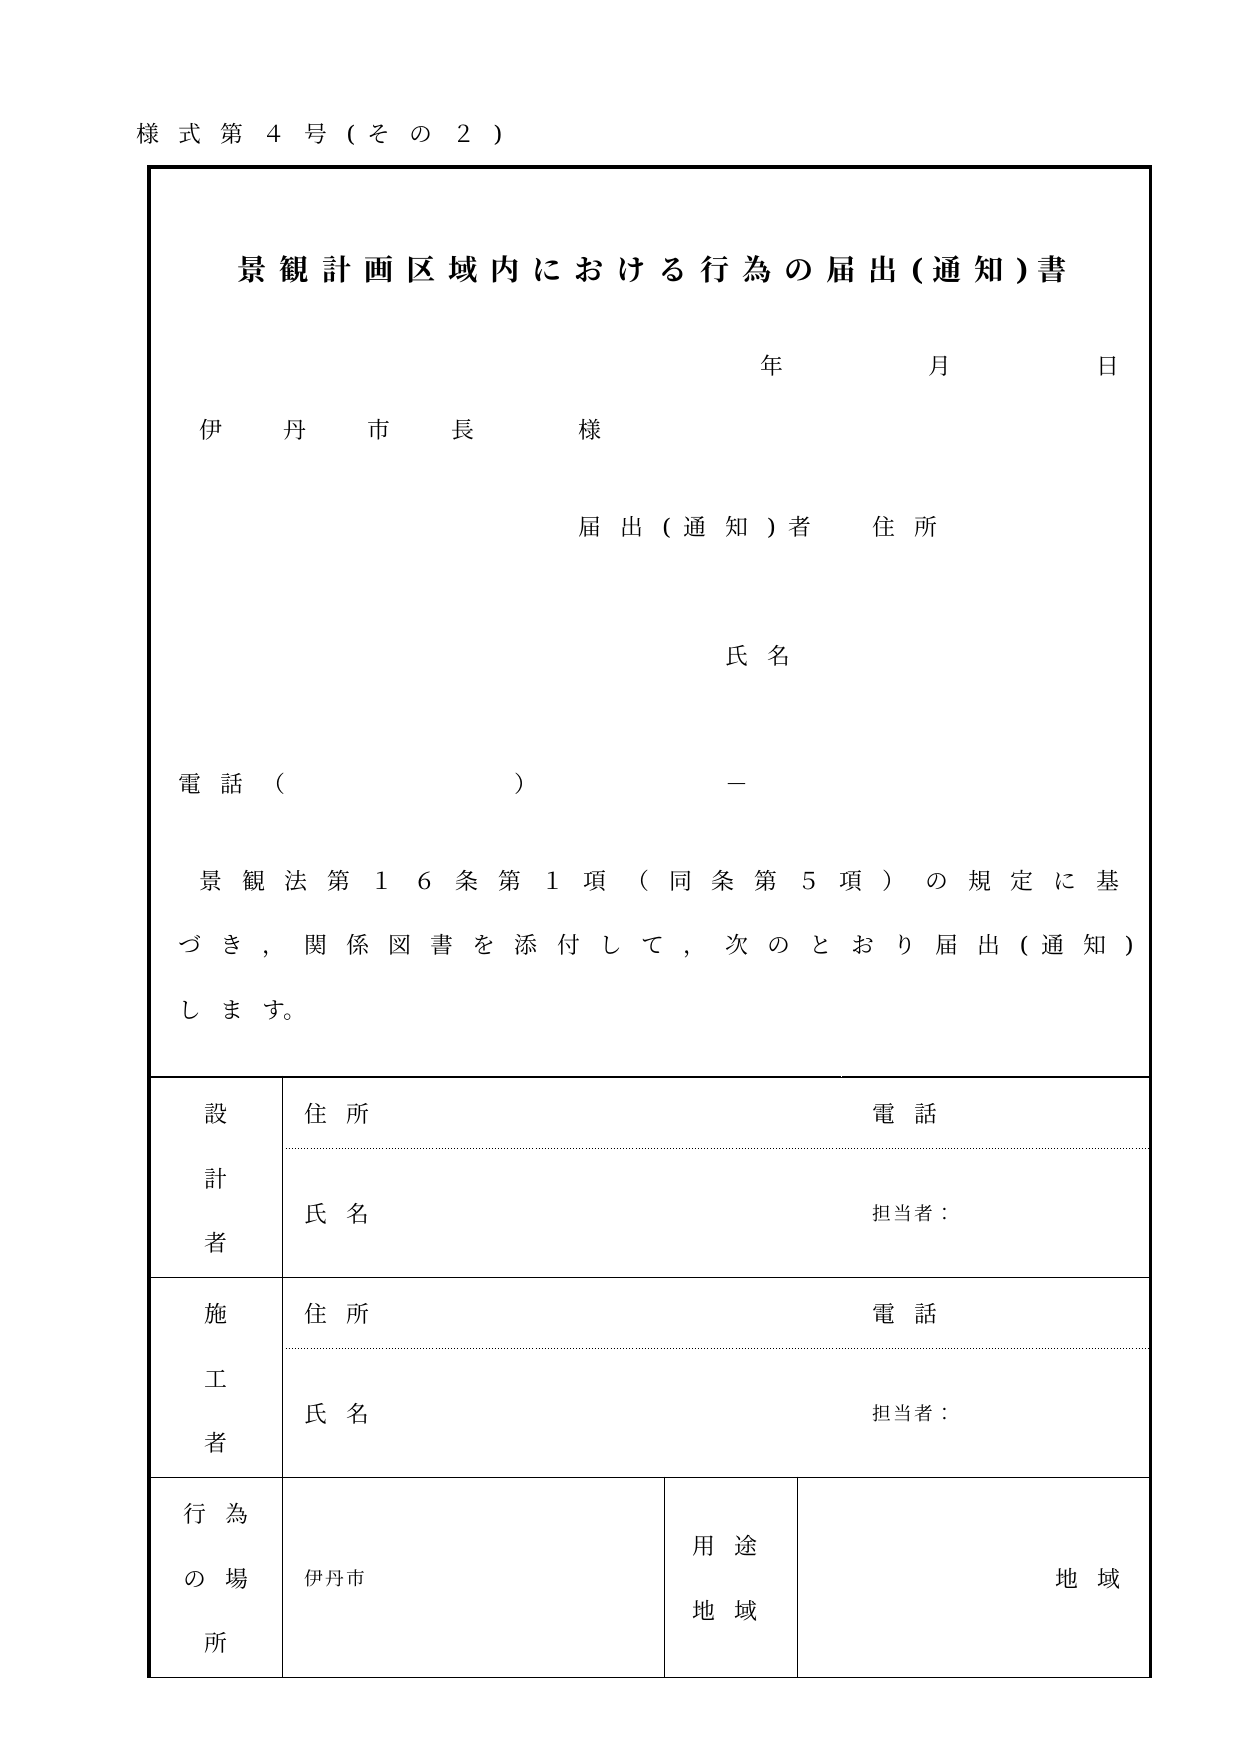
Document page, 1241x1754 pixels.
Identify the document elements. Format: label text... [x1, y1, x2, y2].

table_cell 行為の場所 [151, 1478, 282, 1677]
text 様式第４号(その２) [136, 101, 1104, 165]
table_cell 施 工 者 [151, 1278, 282, 1477]
table_cell 担当者： [841, 1148, 1149, 1277]
table_cell 氏名 [283, 1348, 841, 1477]
table_cell 氏名 [283, 1148, 841, 1277]
table_cell 電話 [841, 1078, 1149, 1148]
table_cell 用途地域 [665, 1478, 797, 1677]
table_cell 伊丹市 [283, 1478, 664, 1677]
table_cell 担当者： [841, 1348, 1149, 1477]
table_cell 電話 [841, 1278, 1149, 1348]
table_cell 地域 [798, 1478, 1149, 1677]
table_cell 設 計 者 [151, 1078, 282, 1277]
table_header 景観計画区域内における行為の届出(通知)書 年 月 日 伊 丹 市 長 様 届出(通知)者 住所 氏名 電話（ ） － 景観法第１６条第１項（同条第５項）の規定に基づき，関係図書を添付して，次のとおり届出(通知)します。 [151, 169, 1149, 1076]
table_cell 住所 [283, 1078, 841, 1148]
table_cell 住所 [283, 1278, 841, 1348]
